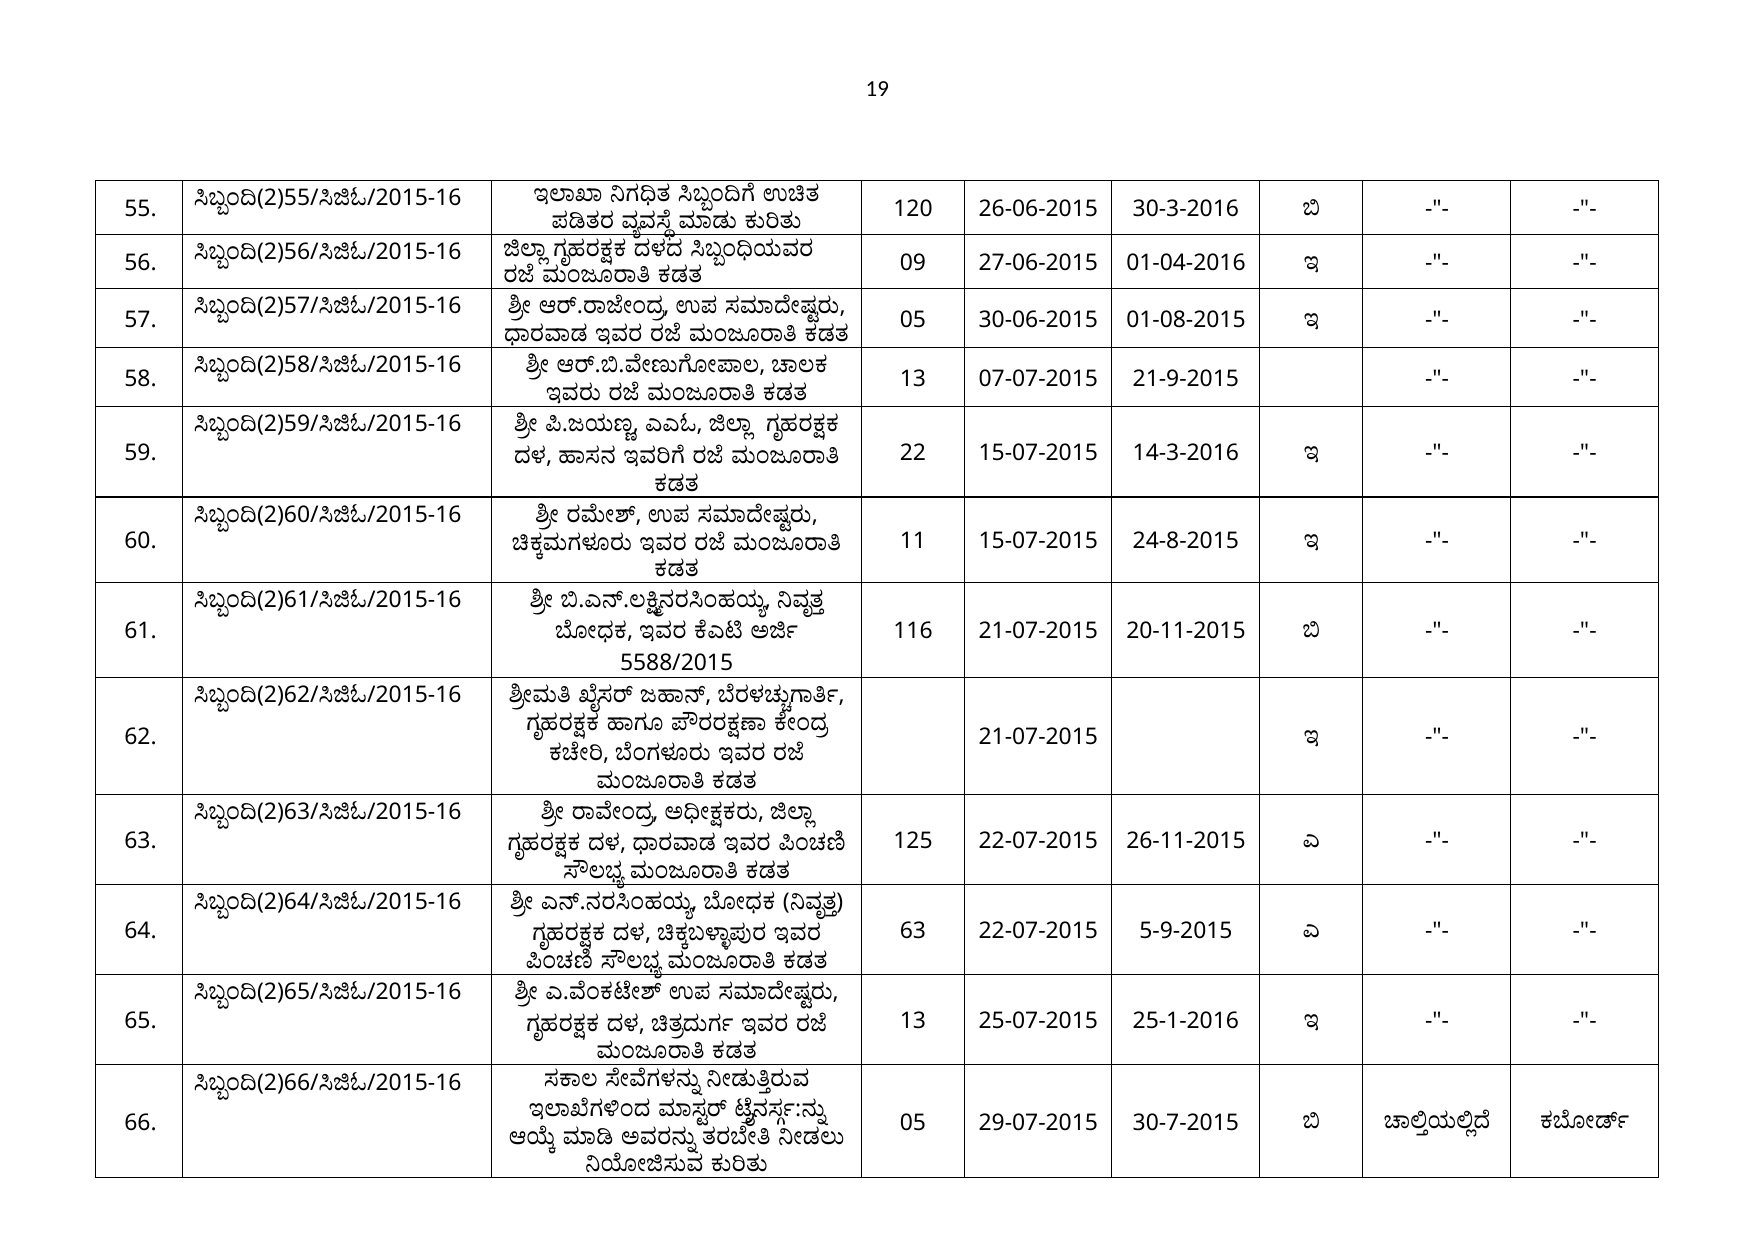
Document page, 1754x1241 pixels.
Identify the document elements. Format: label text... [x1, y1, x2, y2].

table_cell 05 [862, 289, 964, 347]
table_cell 15-07-2015 [965, 498, 1111, 582]
table_cell ಇ [1260, 678, 1362, 794]
table_cell ಇ [1260, 407, 1362, 496]
table_cell -"- [1511, 289, 1658, 347]
table_cell [1112, 678, 1259, 794]
table_cell ಶ್ರೀ ರಾವೇಂದ್ರ, ಅಧೀಕ್ಷಕರು, ಜಿಲ್ಲಾ ಗೃಹರಕ್ಷಕ ದಳ, ಧಾರವಾಡ ಇವರ ಪಿಂಚಣಿ ಸೌಲಭ್ಯ ಮಂಜೂರಾತಿ ಕಡತ [492, 795, 861, 884]
table_cell 20-11-2015 [1112, 583, 1259, 677]
table_cell ಸಿಬ್ಬಂದಿ(2)64/ಸಿಜಿಓ/2015-16 [183, 885, 491, 974]
table_cell ಚಾಲ್ತಿಯಲ್ಲಿದೆ [1363, 1065, 1510, 1177]
table_cell 22-07-2015 [965, 885, 1111, 974]
table_cell ಸಿಬ್ಬಂದಿ(2)65/ಸಿಜಿಓ/2015-16 [183, 975, 491, 1064]
table_cell 01-08-2015 [1112, 289, 1259, 347]
table_cell 27-06-2015 [965, 235, 1111, 288]
table_cell -"- [1511, 678, 1658, 794]
table_cell -"- [1511, 348, 1658, 406]
table_cell ಸಿಬ್ಬಂದಿ(2)60/ಸಿಜಿಓ/2015-16 [183, 498, 491, 582]
table_cell ಶ್ರೀ ಆರ್.ಬಿ.ವೇಣುಗೋಪಾಲ, ಚಾಲಕ ಇವರು ರಜೆ ಮಂಜೂರಾತಿ ಕಡತ [492, 348, 861, 406]
table_cell ಸಿಬ್ಬಂದಿ(2)59/ಸಿಜಿಓ/2015-16 [183, 407, 491, 496]
table_cell -"- [1363, 348, 1510, 406]
table_cell ಇ [1260, 498, 1362, 582]
table_cell -"- [1363, 885, 1510, 974]
table_cell [96, 407, 182, 496]
table_cell ಸಿಬ್ಬಂದಿ(2)66/ಸಿಜಿಓ/2015-16 [183, 1065, 491, 1177]
table_cell ಸಿಬ್ಬಂದಿ(2)57/ಸಿಜಿಓ/2015-16 [183, 289, 491, 347]
table_cell 11 [862, 498, 964, 582]
table_cell ಎ [1260, 795, 1362, 884]
table_cell 22-07-2015 [965, 795, 1111, 884]
table_header 26-06-2015 [965, 181, 1111, 234]
table_cell ಸಿಬ್ಬಂದಿ(2)58/ಸಿಜಿಓ/2015-16 [183, 348, 491, 406]
table_cell -"- [1511, 583, 1658, 677]
table_cell 05 [862, 1065, 964, 1177]
table_cell 14-3-2016 [1112, 407, 1259, 496]
table_cell 24-8-2015 [1112, 498, 1259, 582]
table_cell [96, 678, 182, 794]
table_header -"- [1363, 181, 1510, 234]
table_cell 63 [862, 885, 964, 974]
table_cell 13 [862, 975, 964, 1064]
table_cell -"- [1511, 975, 1658, 1064]
table_cell ಶ್ರೀ ಎ.ವೆಂಕಟೇಶ್ ಉಪ ಸಮಾದೇಷ್ಟರು, ಗೃಹರಕ್ಷಕ ದಳ, ಚಿತ್ರದುರ್ಗ ಇವರ ರಜೆ ಮಂಜೂರಾತಿ ಕಡತ [492, 975, 861, 1064]
table_cell ಶ್ರೀ ರಮೇಶ್, ಉಪ ಸಮಾದೇಷ್ಟರು, ಚಿಕ್ಕಮಗಳೂರು ಇವರ ರಜೆ ಮಂಜೂರಾತಿ ಕಡತ [492, 498, 861, 582]
table_cell ಶ್ರೀ ಎನ್.ನರಸಿಂಹಯ್ಯ, ಬೋಧಕ (ನಿವೃತ್ತ) ಗೃಹರಕ್ಷಕ ದಳ, ಚಿಕ್ಕಬಳ್ಳಾಪುರ ಇವರ ಪಿಂಚಣಿ ಸೌಲಭ್ಯ ಮಂಜೂರಾತಿ ಕಡತ [492, 885, 861, 974]
table_cell [862, 678, 964, 794]
table_cell [96, 1065, 182, 1177]
table_cell -"- [1363, 407, 1510, 496]
table_cell ಶ್ರೀಮತಿ ಖೈಸರ್ ಜಹಾನ್, ಬೆರಳಚ್ಚುಗಾರ್ತಿ, ಗೃಹರಕ್ಷಕ ಹಾಗೂ ಪೌರರಕ್ಷಣಾ ಕೇಂದ್ರ ಕಚೇರಿ, ಬೆಂಗಳೂರು ಇವರ ರಜೆ ಮಂಜೂರಾತಿ ಕಡತ [492, 678, 861, 794]
table_cell -"- [1363, 975, 1510, 1064]
table_cell ಶ್ರೀ ಪಿ.ಜಯಣ್ಣ, ಎಎಓ, ಜಿಲ್ಲಾ ಗೃಹರಕ್ಷಕ ದಳ, ಹಾಸನ ಇವರಿಗೆ ರಜೆ ಮಂಜೂರಾತಿ ಕಡತ [492, 407, 861, 496]
table_header -"- [1511, 181, 1658, 234]
table_cell [96, 289, 182, 347]
table_cell 30-06-2015 [965, 289, 1111, 347]
table_cell [96, 975, 182, 1064]
table_cell ಕಬೋರ್ಡ್ [1511, 1065, 1658, 1177]
table_cell -"- [1511, 407, 1658, 496]
table_cell -"- [1511, 235, 1658, 288]
table_cell ಸಿಬ್ಬಂದಿ(2)61/ಸಿಜಿಓ/2015-16 [183, 583, 491, 677]
table_cell 125 [862, 795, 964, 884]
table_cell 09 [862, 235, 964, 288]
table_cell 21-9-2015 [1112, 348, 1259, 406]
table_cell ಬಿ [1260, 583, 1362, 677]
table_cell -"- [1363, 795, 1510, 884]
table_cell 13 [862, 348, 964, 406]
table_cell ಬಿ [1260, 1065, 1362, 1177]
table_cell [96, 235, 182, 288]
table_cell 25-1-2016 [1112, 975, 1259, 1064]
table_cell [96, 795, 182, 884]
table_cell 30-7-2015 [1112, 1065, 1259, 1177]
table_cell [1260, 348, 1362, 406]
table_cell 29-07-2015 [965, 1065, 1111, 1177]
table_cell -"- [1363, 498, 1510, 582]
table_cell [96, 348, 182, 406]
table_cell -"- [1363, 289, 1510, 347]
table_header ಬಿ [1260, 181, 1362, 234]
table_cell 26-11-2015 [1112, 795, 1259, 884]
table_cell ಸಿಬ್ಬಂದಿ(2)62/ಸಿಜಿಓ/2015-16 [183, 678, 491, 794]
table_cell ಜಿಲ್ಲಾ ಗೃಹರಕ್ಷಕ ದಳದ ಸಿಬ್ಬಂಧಿಯವರ ರಜೆ ಮಂಜೂರಾತಿ ಕಡತ [492, 235, 861, 288]
table_cell [96, 583, 182, 677]
table_cell -"- [1363, 235, 1510, 288]
table_cell 15-07-2015 [965, 407, 1111, 496]
table_cell 21-07-2015 [965, 583, 1111, 677]
table_cell ಶ್ರೀ ಬಿ.ಎನ್.ಲಕ್ಷ್ಮಿನರಸಿಂಹಯ್ಯ, ನಿವೃತ್ತ ಬೋಧಕ, ಇವರ ಕೆಎಟಿ ಅರ್ಜಿ 5588/2015 [492, 583, 861, 677]
table_cell [96, 885, 182, 974]
table_header 30-3-2016 [1112, 181, 1259, 234]
table_cell 25-07-2015 [965, 975, 1111, 1064]
table_cell 07-07-2015 [965, 348, 1111, 406]
table_cell -"- [1363, 583, 1510, 677]
table_cell ಸಿಬ್ಬಂದಿ(2)63/ಸಿಜಿಓ/2015-16 [183, 795, 491, 884]
table_cell 22 [862, 407, 964, 496]
table_cell 116 [862, 583, 964, 677]
table_cell 21-07-2015 [965, 678, 1111, 794]
table_cell -"- [1511, 795, 1658, 884]
table_cell ಇ [1260, 975, 1362, 1064]
table_cell ಇ [1260, 289, 1362, 347]
table_header [96, 181, 182, 234]
table_header 120 [862, 181, 964, 234]
table_header ಇಲಾಖಾ ನಿಗಧಿತ ಸಿಬ್ಬಂದಿಗೆ ಉಚಿತ ಪಡಿತರ ವ್ಯವಸ್ಥೆ ಮಾಡು ಕುರಿತು [492, 181, 861, 234]
table_cell -"- [1511, 498, 1658, 582]
table_cell 01-04-2016 [1112, 235, 1259, 288]
table_cell 5-9-2015 [1112, 885, 1259, 974]
table_cell ಶ್ರೀ ಆರ್.ರಾಜೇಂದ್ರ, ಉಪ ಸಮಾದೇಷ್ಟರು, ಧಾರವಾಡ ಇವರ ರಜೆ ಮಂಜೂರಾತಿ ಕಡತ [492, 289, 861, 347]
table_cell ಸಕಾಲ ಸೇವೆಗಳನ್ನು ನೀಡುತ್ತಿರುವ ಇಲಾಖೆಗಳಿಂದ ಮಾಸ್ಟರ್ ಟ್ರೈನರ್ಸ್ಗ:ನ್ನು ಆಯ್ಕೆ ಮಾಡಿ ಅವರನ್ನು ತರಬೇತಿ ನೀಡಲು ನಿಯೋಜಿಸುವ ಕುರಿತು [492, 1065, 861, 1177]
table_cell -"- [1363, 678, 1510, 794]
table_header ಸಿಬ್ಬಂದಿ(2)55/ಸಿಜಿಓ/2015-16 [183, 181, 491, 234]
table_cell ಸಿಬ್ಬಂದಿ(2)56/ಸಿಜಿಓ/2015-16 [183, 235, 491, 288]
table_cell ಇ [1260, 235, 1362, 288]
table_cell -"- [1511, 885, 1658, 974]
table_cell [96, 498, 182, 582]
table_cell ಎ [1260, 885, 1362, 974]
